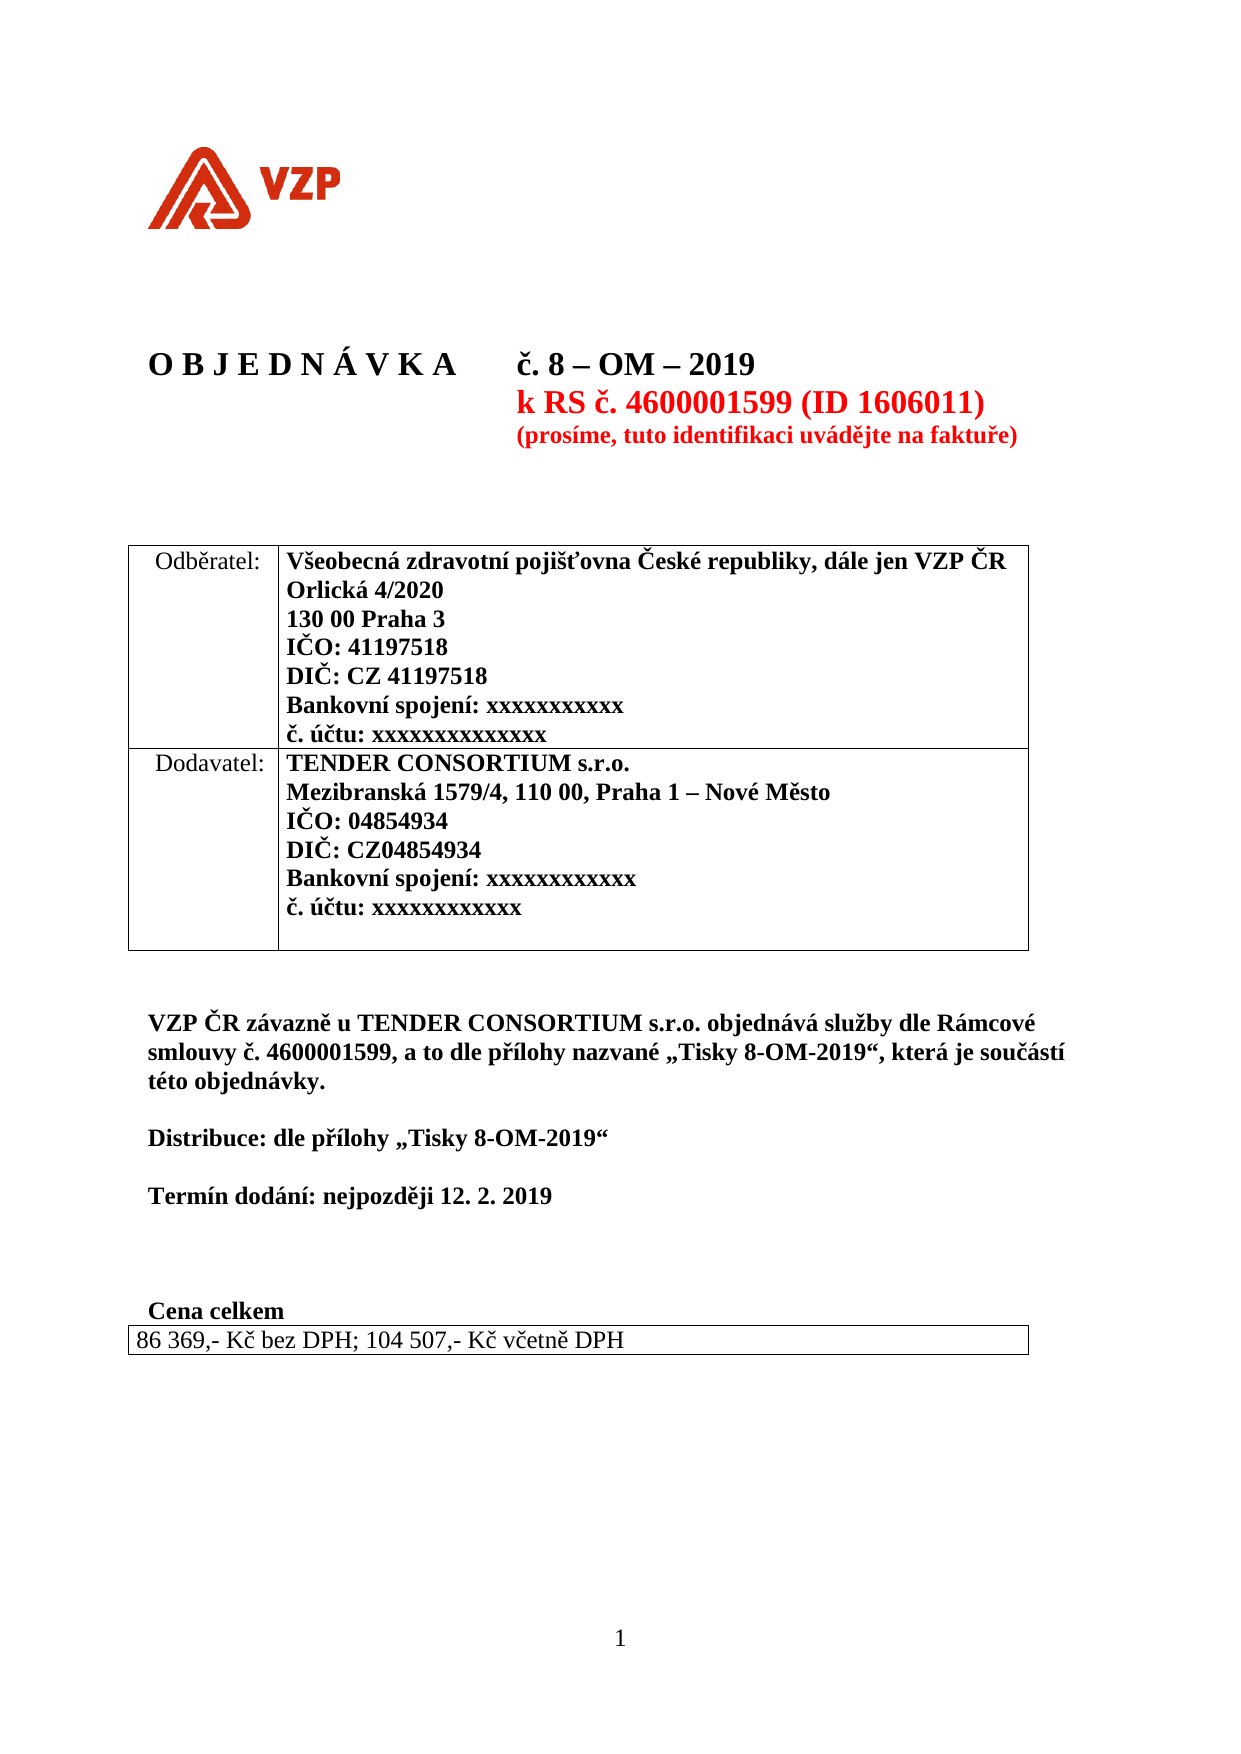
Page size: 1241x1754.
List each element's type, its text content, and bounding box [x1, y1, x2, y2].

table_header Všeobecná zdravotní pojišťovna České republiky, dále jen VZP ČR Orlická 4/2020 130 00 Praha 3 IČO: 41197518 DIČ: CZ 41197518 Bankovní spojení: xxxxxxxxxxx č. účtu: xxxxxxxxxxxxxx [279, 546, 1028, 747]
table_cell TENDER CONSORTIUM s.r.o. Mezibranská 1579/4, 110 00, Praha 1 – Nové Město IČO: 04854934 DIČ: CZ04854934 Bankovní spojení: xxxxxxxxxxxx č. účtu: xxxxxxxxxxxx [279, 749, 1028, 950]
table_header Odběratel: [129, 546, 278, 747]
text k RS č. 4600001599 (ID 1606011) [516, 382, 1093, 421]
text Distribuce: dle přílohy „Tisky 8-OM-2019“ [148, 1123, 1093, 1152]
text O B J E D N Á V K A č. 8 – OM – 2019 [148, 344, 1093, 382]
table_header 86 369,- Kč bez DPH; 104 507,- Kč včetně DPH [129, 1326, 1028, 1354]
text VZP ČR závazně u TENDER CONSORTIUM s.r.o. objednává služby dle Rámcové smlouvy č. 4600001599, a to dle přílohy nazvané „Tisky 8-OM-2019“, která je součástí této objednávky. [148, 1008, 1093, 1094]
text Termín dodání: nejpozději 12. 2. 2019 [148, 1181, 1093, 1209]
text Cena celkem [148, 1296, 1093, 1324]
table_cell Dodavatel: [129, 749, 278, 950]
picture [147, 147, 340, 229]
text (prosíme, tuto identifikaci uvádějte na faktuře) [516, 421, 1093, 449]
